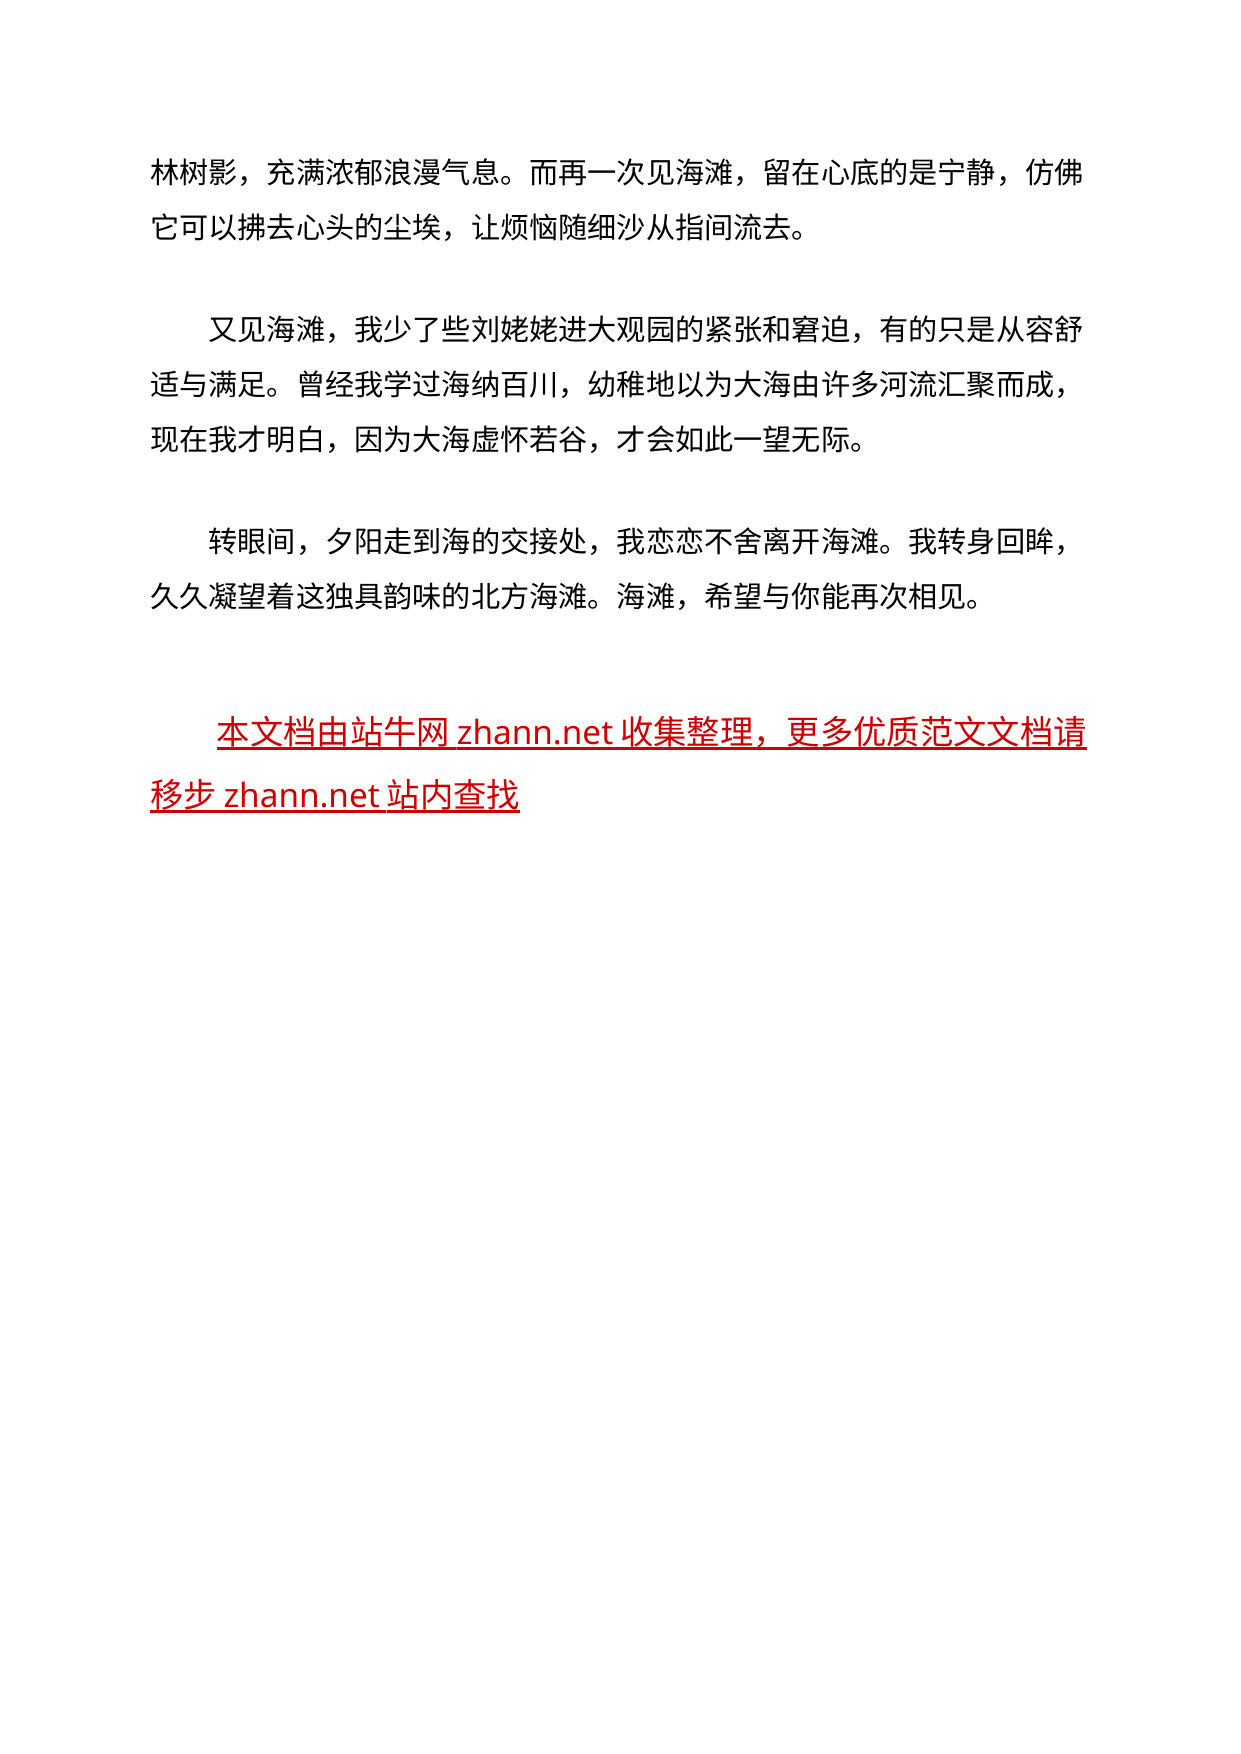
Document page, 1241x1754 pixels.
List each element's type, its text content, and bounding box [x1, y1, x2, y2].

text 转眼间，夕阳走到海的交接处，我恋恋不舍离开海滩。我转身回眸，久久凝望着这独具韵味的北方海滩。海滩，希望与你能再次相见。 [150, 518, 1090, 615]
text 又见海滩，我少了些刘姥姥进大观园的紧张和窘迫，有的只是从容舒适与满足。曾经我学过海纳百川，幼稚地以为大海由许多河流汇聚而成，现在我才明白，因为大海虚怀若谷，才会如此一望无际。 [150, 307, 1090, 459]
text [150, 150, 1090, 247]
text 本文档由站牛网zhann.net收集整理，更多优质范文文档请移步zhann.net站内查找 [150, 706, 1090, 817]
